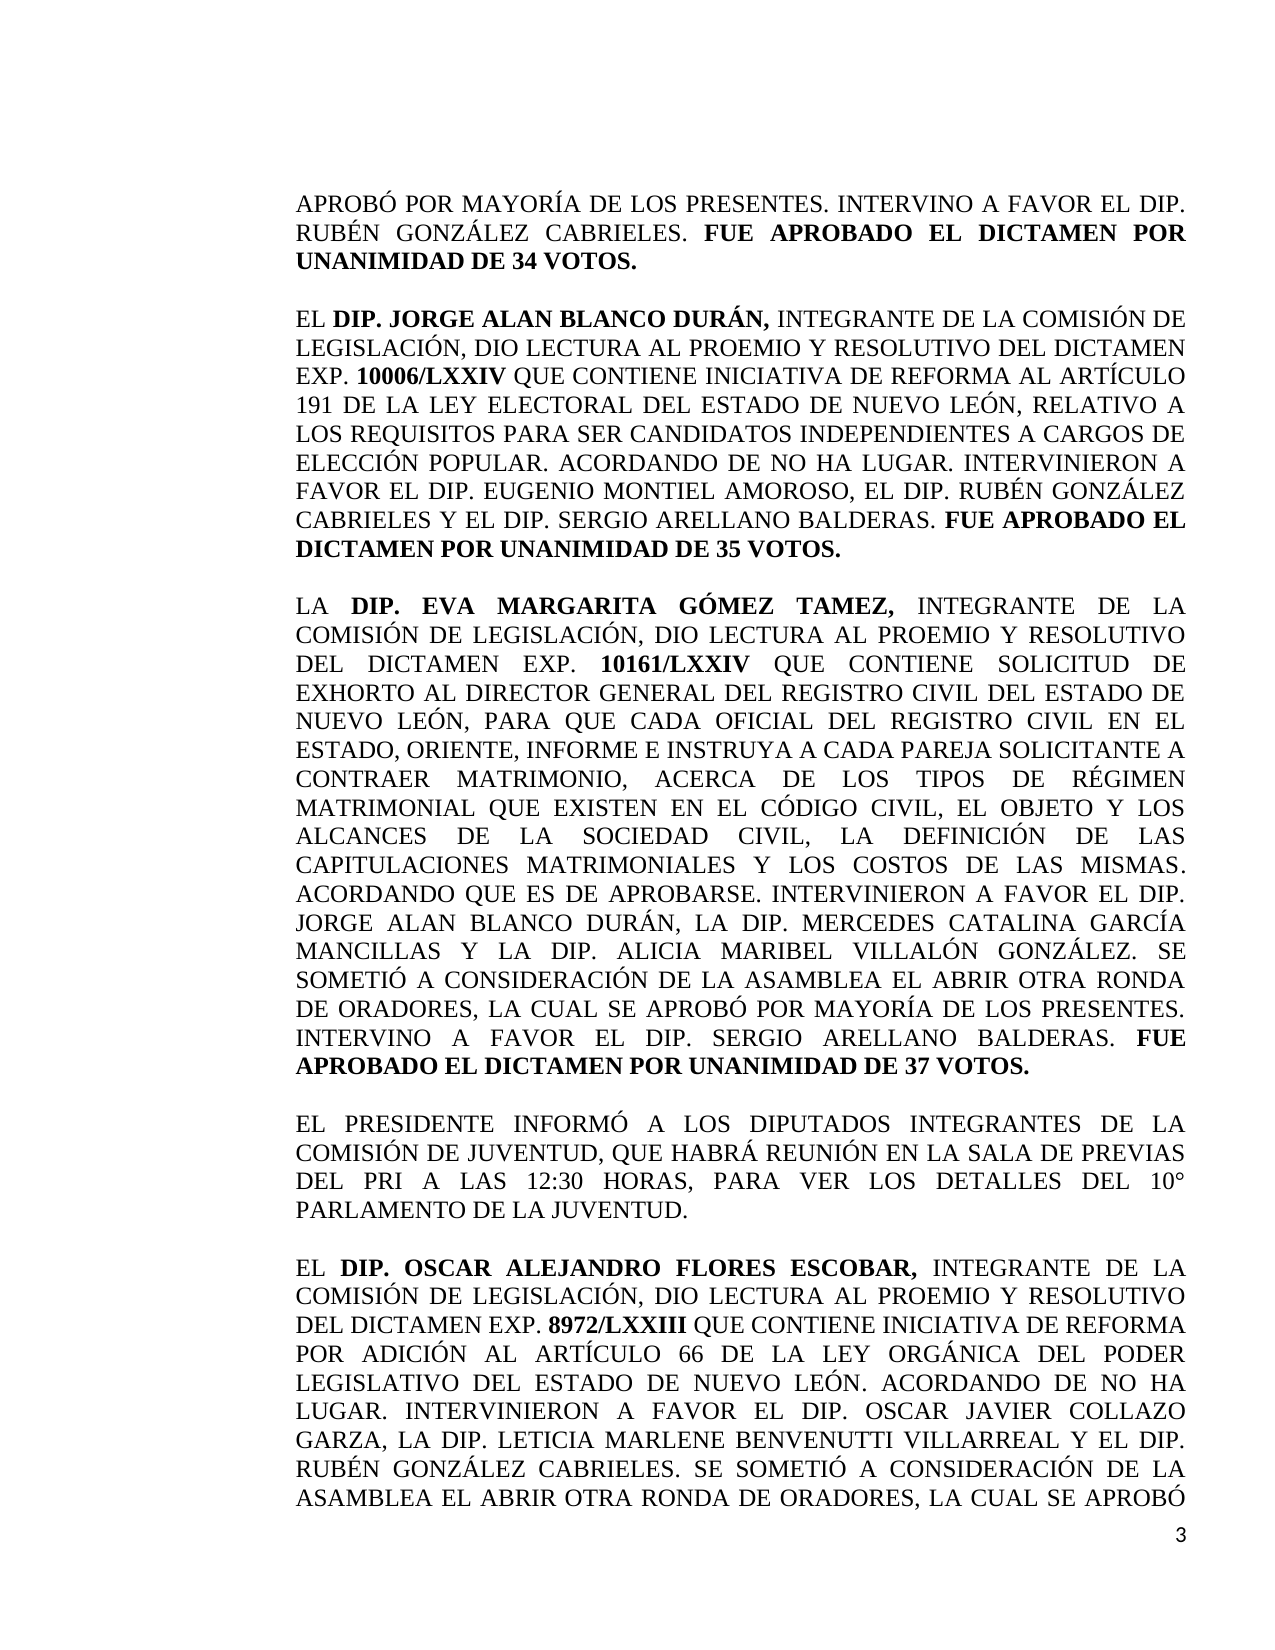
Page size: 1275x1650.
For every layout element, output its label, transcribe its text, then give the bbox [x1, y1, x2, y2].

text EL PRESIDENTE INFORMÓ A LOS DIPUTADOS INTEGRANTES DE LA COMISIÓN DE JUVENTUD, QUE HABRÁ REUNIÓN EN LA SALA DE PREVIAS DEL PRI A LAS 12:30 HORAS, PARA VER LOS DETALLES DEL 10° PARLAMENTO DE LA JUVENTUD. [295, 1109, 1186, 1224]
text LA DIP. EVA MARGARITA GÓMEZ TAMEZ, INTEGRANTE DE LA COMISIÓN DE LEGISLACIÓN, DIO LECTURA AL PROEMIO Y RESOLUTIVO DEL DICTAMEN EXP. 10161/LXXIV QUE CONTIENE SOLICITUD DE EXHORTO AL DIRECTOR GENERAL DEL REGISTRO CIVIL DEL ESTADO DE NUEVO LEÓN, PARA QUE CADA OFICIAL DEL REGISTRO CIVIL EN EL ESTADO, ORIENTE, INFORME E INSTRUYA A CADA PAREJA SOLICITANTE A CONTRAER MATRIMONIO, ACERCA DE LOS TIPOS DE RÉGIMEN MATRIMONIAL QUE EXISTEN EN EL CÓDIGO CIVIL, EL OBJETO Y LOS ALCANCES DE LA SOCIEDAD CIVIL, LA DEFINICIÓN DE LAS CAPITULACIONES MATRIMONIALES Y LOS COSTOS DE LAS MISMAS. ACORDANDO QUE ES DE APROBARSE. INTERVINIERON A FAVOR EL DIP. JORGE ALAN BLANCO DURÁN, LA DIP. MERCEDES CATALINA GARCÍA MANCILLAS Y LA DIP. ALICIA MARIBEL VILLALÓN GONZÁLEZ. SE SOMETIÓ A CONSIDERACIÓN DE LA ASAMBLEA EL ABRIR OTRA RONDA DE ORADORES, LA CUAL SE APROBÓ POR MAYORÍA DE LOS PRESENTES. INTERVINO A FAVOR EL DIP. SERGIO ARELLANO BALDERAS. FUE APROBADO EL DICTAMEN POR UNANIMIDAD DE 37 VOTOS. [295, 591, 1186, 1080]
text EL DIP. JORGE ALAN BLANCO DURÁN, INTEGRANTE DE LA COMISIÓN DE LEGISLACIÓN, DIO LECTURA AL PROEMIO Y RESOLUTIVO DEL DICTAMEN EXP. 10006/LXXIV QUE CONTIENE INICIATIVA DE REFORMA AL ARTÍCULO 191 DE LA LEY ELECTORAL DEL ESTADO DE NUEVO LEÓN, RELATIVO A LOS REQUISITOS PARA SER CANDIDATOS INDEPENDIENTES A CARGOS DE ELECCIÓN POPULAR. ACORDANDO DE NO HA LUGAR. INTERVINIERON A FAVOR EL DIP. EUGENIO MONTIEL AMOROSO, EL DIP. RUBÉN GONZÁLEZ CABRIELES Y EL DIP. SERGIO ARELLANO BALDERAS. FUE APROBADO EL DICTAMEN POR UNANIMIDAD DE 35 VOTOS. [295, 304, 1186, 563]
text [295, 1253, 1186, 1511]
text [295, 189, 1186, 275]
